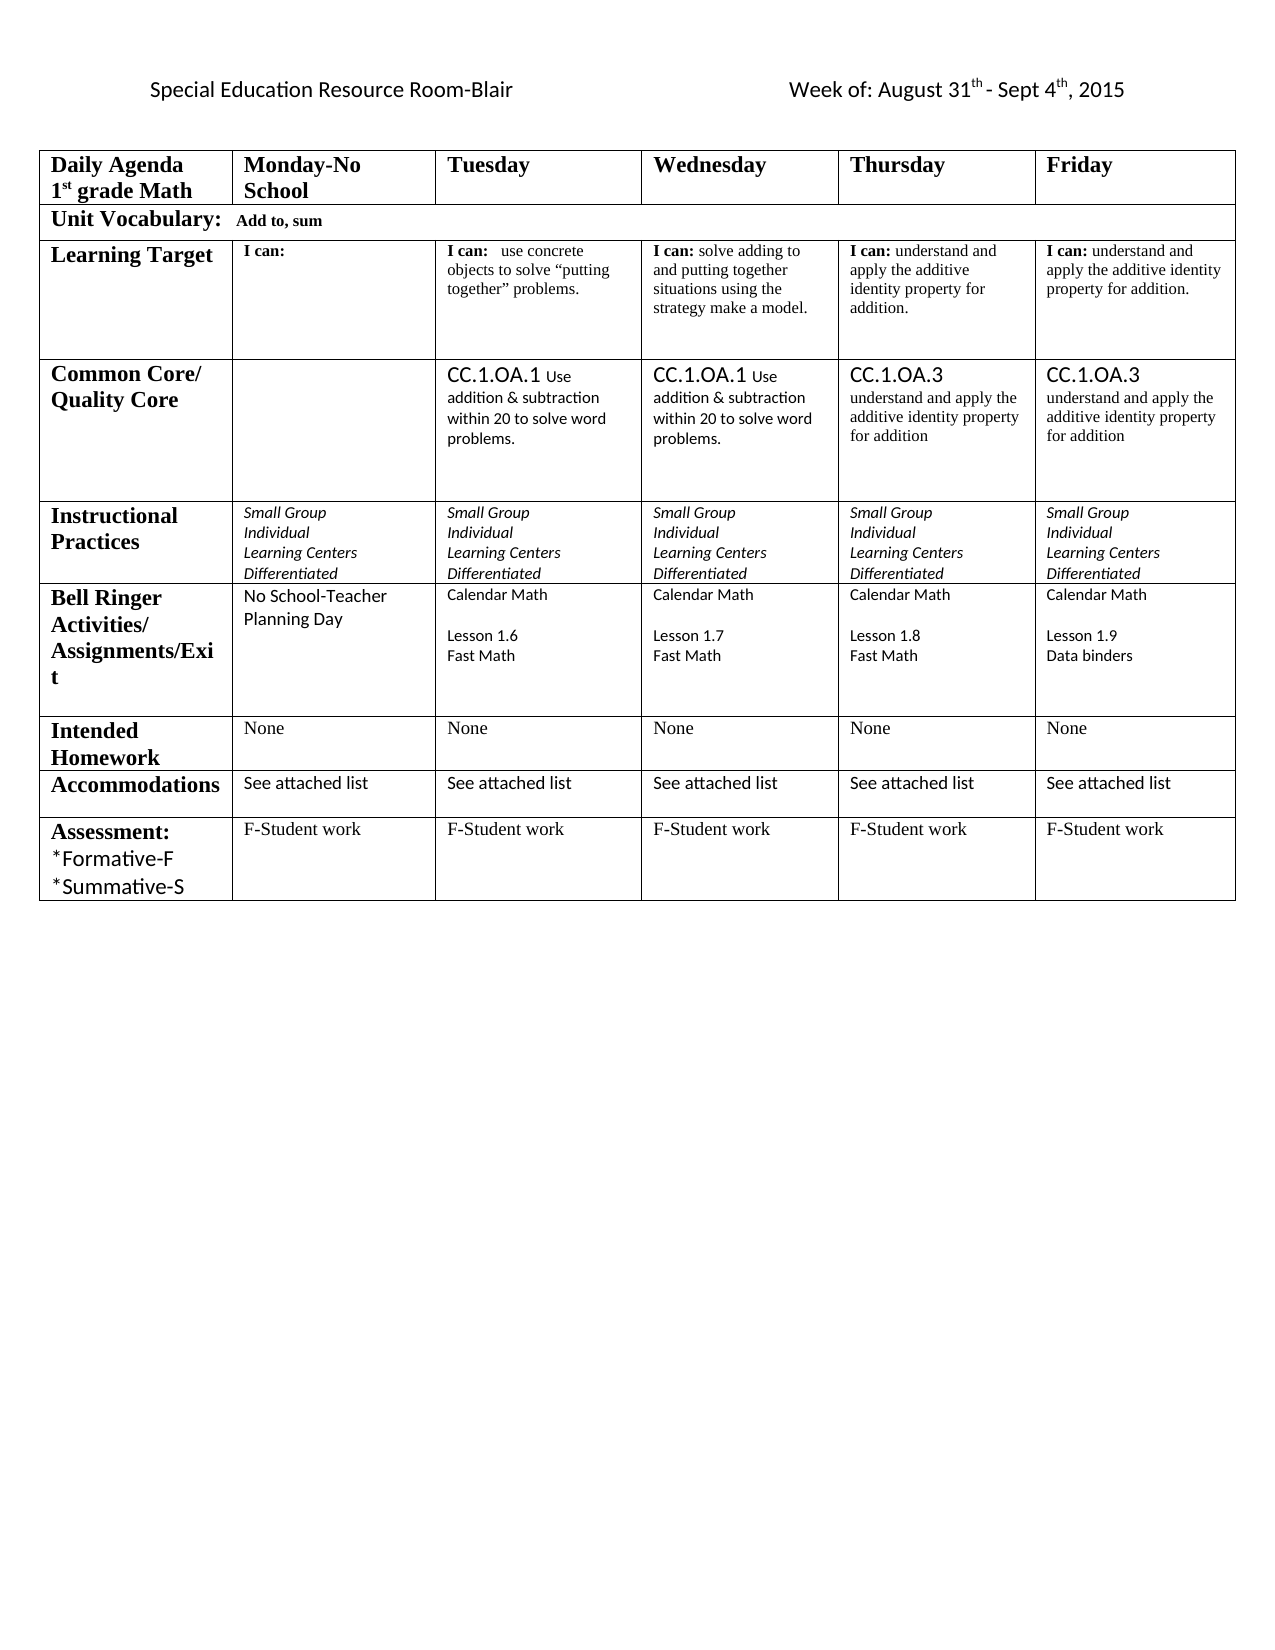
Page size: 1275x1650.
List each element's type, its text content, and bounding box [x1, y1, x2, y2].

table_cell F-Student work [839, 818, 1035, 900]
table_header Monday-No School [233, 151, 435, 204]
table_cell See attached list [642, 771, 838, 817]
table_cell I can: use concrete objects to solve “putting together” problems. [436, 241, 641, 359]
table_cell Accommodations [40, 771, 232, 817]
table_cell Bell Ringer Activities/ Assignments/Exit [40, 584, 232, 716]
table_cell I can: understand and apply the additive identity property for addition. [839, 241, 1035, 359]
table_cell Small Group Individual Learning Centers Differentiated [1036, 502, 1235, 583]
table_cell None [233, 717, 435, 770]
table_cell See attached list [1036, 771, 1235, 817]
table_cell None [642, 717, 838, 770]
table_cell Small Group Individual Learning Centers Differentiated [642, 502, 838, 583]
table_cell None [1036, 717, 1235, 770]
table_cell Small Group Individual Learning Centers Differentiated [436, 502, 641, 583]
table_header Friday [1036, 151, 1235, 204]
table_cell Calendar Math Lesson 1.8 Fast Math [839, 584, 1035, 716]
table_cell Common Core/ Quality Core [40, 360, 232, 501]
table_cell Instructional Practices [40, 502, 232, 583]
table_cell Learning Target [40, 241, 232, 359]
table_cell Small Group Individual Learning Centers Differentiated [839, 502, 1035, 583]
table_cell F-Student work [233, 818, 435, 900]
table_header Tuesday [436, 151, 641, 204]
table_cell None [839, 717, 1035, 770]
table_cell CC.1.OA.1 Use addition & subtraction within 20 to solve word problems. [642, 360, 838, 501]
table_cell CC.1.OA.3 understand and apply the additive identity property for addition [1036, 360, 1235, 501]
table_cell F-Student work [642, 818, 838, 900]
table_cell Intended Homework [40, 717, 232, 770]
table_cell See attached list [436, 771, 641, 817]
table_header Daily Agenda 1st grade Math [40, 151, 232, 204]
table_cell Calendar Math Lesson 1.7 Fast Math [642, 584, 838, 716]
table_cell [233, 360, 435, 501]
table_cell Assessment: *Formative-F *Summative-S [40, 818, 232, 900]
table_cell Calendar Math Lesson 1.6 Fast Math [436, 584, 641, 716]
table_cell CC.1.OA.1 Use addition & subtraction within 20 to solve word problems. [436, 360, 641, 501]
table_cell I can: understand and apply the additive identity property for addition. [1036, 241, 1235, 359]
table_header Wednesday [642, 151, 838, 204]
table_cell None [436, 717, 641, 770]
table_cell Calendar Math Lesson 1.9 Data binders [1036, 584, 1235, 716]
table_cell Small Group Individual Learning Centers Differentiated [233, 502, 435, 583]
table_cell Unit Vocabulary: Add to, sum [40, 205, 1235, 240]
table_cell CC.1.OA.3 understand and apply the additive identity property for addition [839, 360, 1035, 501]
table_cell I can: [233, 241, 435, 359]
table_header Thursday [839, 151, 1035, 204]
table_cell F-Student work [436, 818, 641, 900]
table_cell No School-Teacher Planning Day [233, 584, 435, 716]
table_cell I can: solve adding to and putting together situations using the strategy make a model. [642, 241, 838, 359]
table_cell See attached list [839, 771, 1035, 817]
table_cell F-Student work [1036, 818, 1235, 900]
table_cell See attached list [233, 771, 435, 817]
